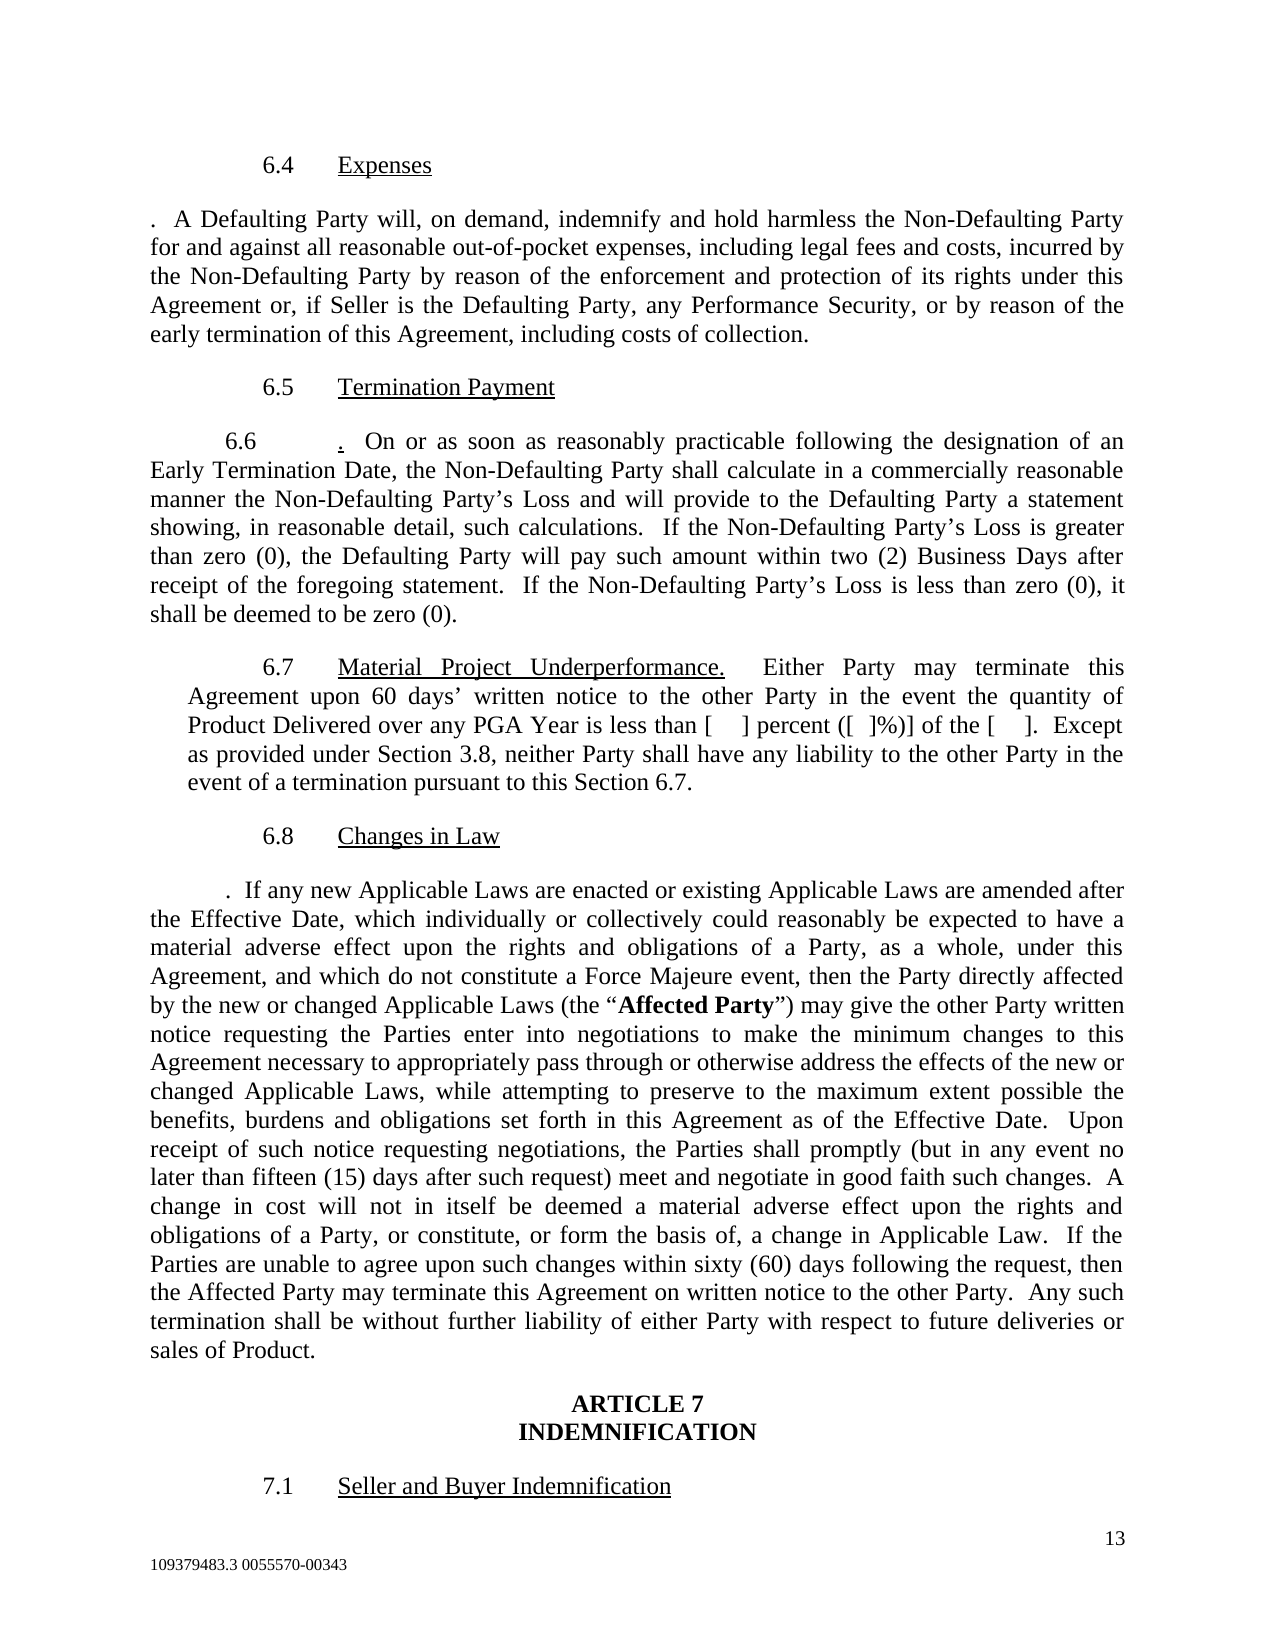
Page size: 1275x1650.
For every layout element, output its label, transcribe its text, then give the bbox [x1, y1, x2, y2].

subtitle INDEMNIFICATION [150, 1389, 1125, 1446]
subtitle Termination Payment [187, 372, 1125, 401]
subtitle Material Project Underperformance. Either Party may terminate this Agreement upon 60 days’ written notice to the other Party in the event the quantity of Product Delivered over any PGA Year is less than [ ] percent ([ ]%)] of the [ ]. Except as provided under Section 3.8, neither Party shall have any liability to the other Party in the event of a termination pursuant to this Section 6.7. [187, 652, 1125, 796]
text . A Defaulting Party will, on demand, indemnify and hold harmless the Non-Defaulting Party for and against all reasonable out-of-pocket expenses, including legal fees and costs, incurred by the Non-Defaulting Party by reason of the enforcement and protection of its rights under this Agreement or, if Seller is the Defaulting Party, any Performance Security, or by reason of the early termination of this Agreement, including costs of collection. [150, 204, 1125, 347]
subtitle Seller and Buyer Indemnification [187, 1471, 1125, 1500]
subtitle . On or as soon as reasonably practicable following the designation of an Early Termination Date, the Non-Defaulting Party shall calculate in a commercially reasonable manner the Non-Defaulting Party’s Loss and will provide to the Defaulting Party a statement showing, in reasonable detail, such calculations. If the Non-Defaulting Party’s Loss is greater than zero (0), the Defaulting Party will pay such amount within two (2) Business Days after receipt of the foregoing statement. If the Non-Defaulting Party’s Loss is less than zero (0), it shall be deemed to be zero (0). [150, 426, 1125, 627]
subtitle Expenses [187, 150, 1125, 179]
subtitle . If any new Applicable Laws are enacted or existing Applicable Laws are amended after the Effective Date, which individually or collectively could reasonably be expected to have a material adverse effect upon the rights and obligations of a Party, as a whole, under this Agreement, and which do not constitute a Force Majeure event, then the Party directly affected by the new or changed Applicable Laws (the “Affected Party”) may give the other Party written notice requesting the Parties enter into negotiations to make the minimum changes to this Agreement necessary to appropriately pass through or otherwise address the effects of the new or changed Applicable Laws, while attempting to preserve to the maximum extent possible the benefits, burdens and obligations set forth in this Agreement as of the Effective Date. Upon receipt of such notice requesting negotiations, the Parties shall promptly (but in any event no later than fifteen (15) days after such request) meet and negotiate in good faith such changes. A change in cost will not in itself be deemed a material adverse effect upon the rights and obligations of a Party, or constitute, or form the basis of, a change in Applicable Law. If the Parties are unable to agree upon such changes within sixty (60) days following the request, then the Affected Party may terminate this Agreement on written notice to the other Party. Any such termination shall be without further liability of either Party with respect to future deliveries or sales of Product. [150, 875, 1125, 1364]
subtitle Changes in Law [187, 821, 1125, 850]
